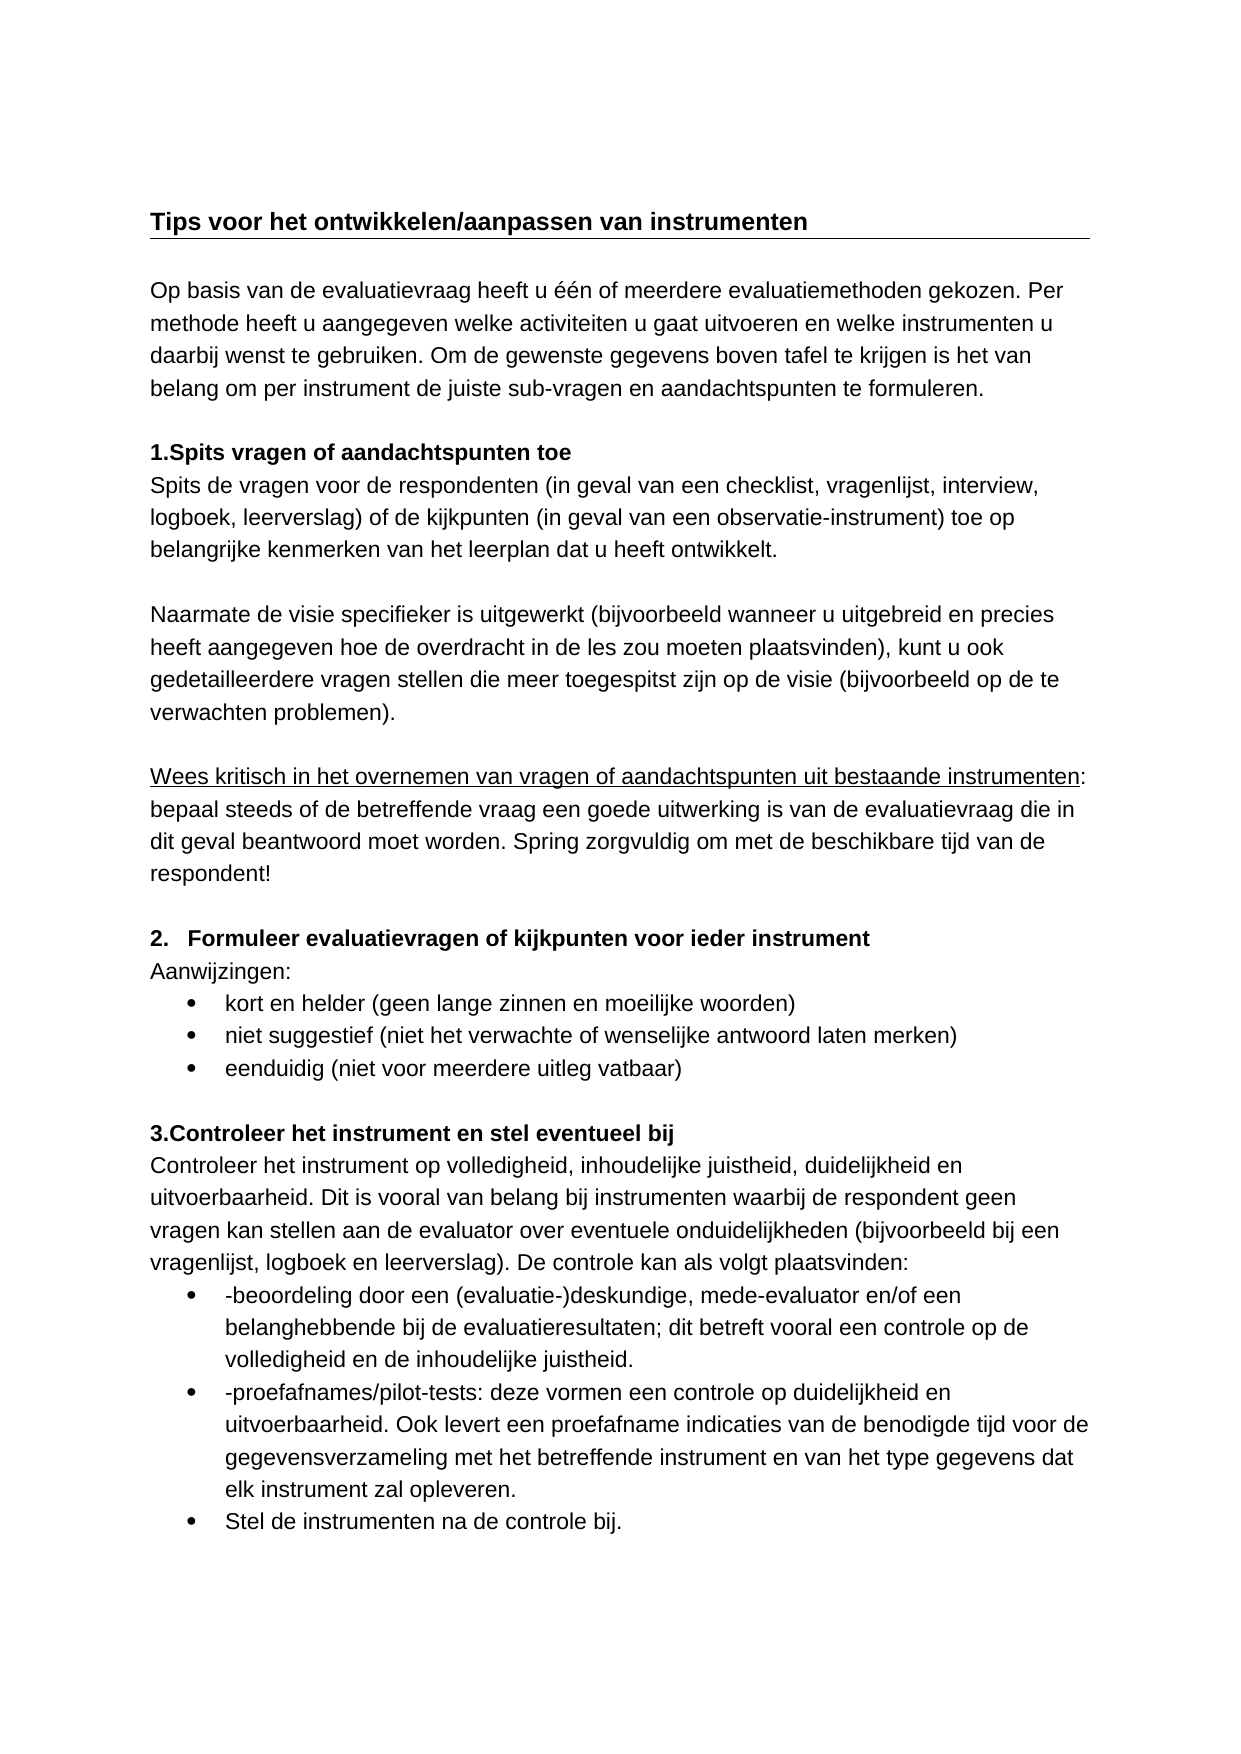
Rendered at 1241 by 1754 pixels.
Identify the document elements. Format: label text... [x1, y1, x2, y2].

text Spits de vragen voor de respondenten (in geval van een checklist, vragenlijst, interview, logboek, leerverslag) of de kijkpunten (in geval van een observatie-instrument) toe op belangrijke kenmerken van het leerplan dat u heeft ontwikkelt. [150, 466, 1090, 563]
text Naarmate de visie specifieker is uitgewerkt (bijvoorbeeld wanneer u uitgebreid en precies heeft aangegeven hoe de overdracht in de les zou moeten plaatsvinden), kunt u ook gedetailleerdere vragen stellen die meer toegespitst zijn op de visie (bijvoorbeeld op de te verwachten problemen). [150, 595, 1090, 725]
list kort en helder (geen lange zinnen en moeilijke woorden) [187, 984, 1090, 1016]
text 3.Controleer het instrument en stel eventueel bij [150, 1113, 1090, 1146]
list -beoordeling door een (evaluatie-)deskundige, mede-evaluator en/of een belanghebbende bij de evaluatieresultaten; dit betreft vooral een controle op de volledigheid en de inhoudelijke juistheid. [187, 1276, 1090, 1373]
list niet suggestief (niet het verwachte of wenselijke antwoord laten merken) [187, 1016, 1090, 1049]
list eenduidig (niet voor meerdere uitleg vatbaar) [187, 1049, 1090, 1081]
text Tips voor het ontwikkelen/aanpassen van instrumenten [150, 203, 1090, 238]
text 2. Formuleer evaluatievragen of kijkpunten voor ieder instrument [150, 919, 1090, 952]
list Stel de instrumenten na de controle bij. [187, 1502, 1090, 1535]
list -proefafnames/pilot-tests: deze vormen een controle op duidelijkheid en uitvoerbaarheid. Ook levert een proefafname indicaties van de benodigde tijd voor de gegevensverzameling met het betreffende instrument en van het type gegevens dat elk instrument zal opleveren. [187, 1373, 1090, 1502]
text 1.Spits vragen of aandachtspunten toe [150, 433, 1090, 466]
text Controleer het instrument op volledigheid, inhoudelijke juistheid, duidelijkheid en uitvoerbaarheid. Dit is vooral van belang bij instrumenten waarbij de respondent geen vragen kan stellen aan de evaluator over eventuele onduidelijkheden (bijvoorbeeld bij een vragenlijst, logboek en leerverslag). De controle kan als volgt plaatsvinden: [150, 1146, 1090, 1276]
text Op basis van de evaluatievraag heeft u één of meerdere evaluatiemethoden gekozen. Per methode heeft u aangegeven welke activiteiten u gaat uitvoeren en welke instrumenten u daarbij wenst te gebruiken. Om de gewenste gegevens boven tafel te krijgen is het van belang om per instrument de juiste sub-vragen en aandachtspunten te formuleren. [150, 271, 1090, 401]
text Aanwijzingen: [150, 952, 1090, 984]
text Wees kritisch in het overnemen van vragen of aandachtspunten uit bestaande instrumenten: bepaal steeds of de betreffende vraag een goede uitwerking is van de evaluatievraag die in dit geval beantwoord moet worden. Spring zorgvuldig om met de beschikbare tijd van de respondent! [150, 757, 1090, 887]
